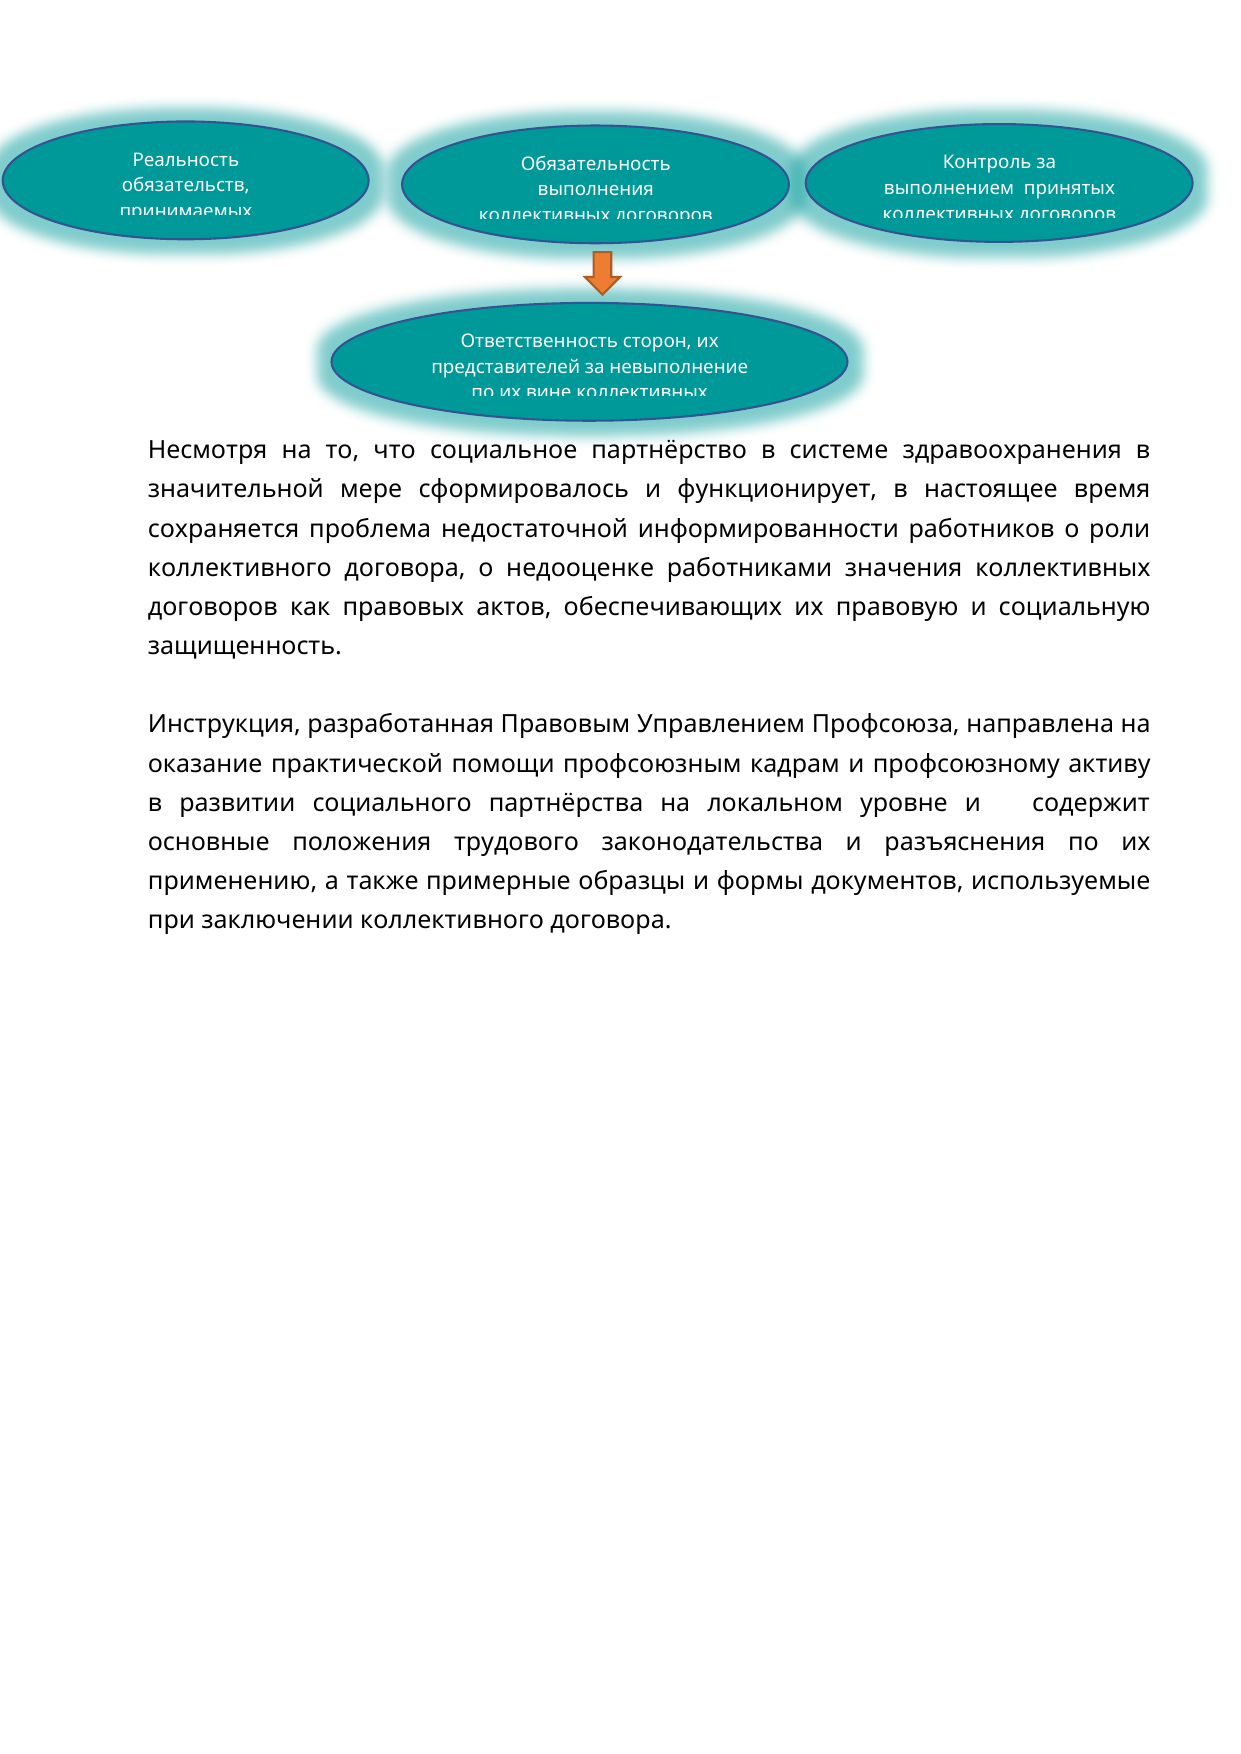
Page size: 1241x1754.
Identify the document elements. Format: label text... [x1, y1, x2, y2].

text Несмотря на то, что социальное партнёрство в системе здравоохранения в значительной мере сформировалось и функционирует, в настоящее время сохраняется проблема недостаточной информированности работников о роли коллективного договора, о недооценке работниками значения коллективных договоров как правовых актов, обеспечивающих их правовую и социальную защищенность. [148, 432, 1152, 662]
text Инструкция, разработанная Правовым Управлением Профсоюза, направлена на оказание практической помощи профсоюзным кадрам и профсоюзному активу в развитии социального партнёрства на локальном уровне и содержит основные положения трудового законодательства и разъяснения по их применению, а также примерные образцы и формы документов, используемые при заключении коллективного договора. [148, 706, 1152, 936]
